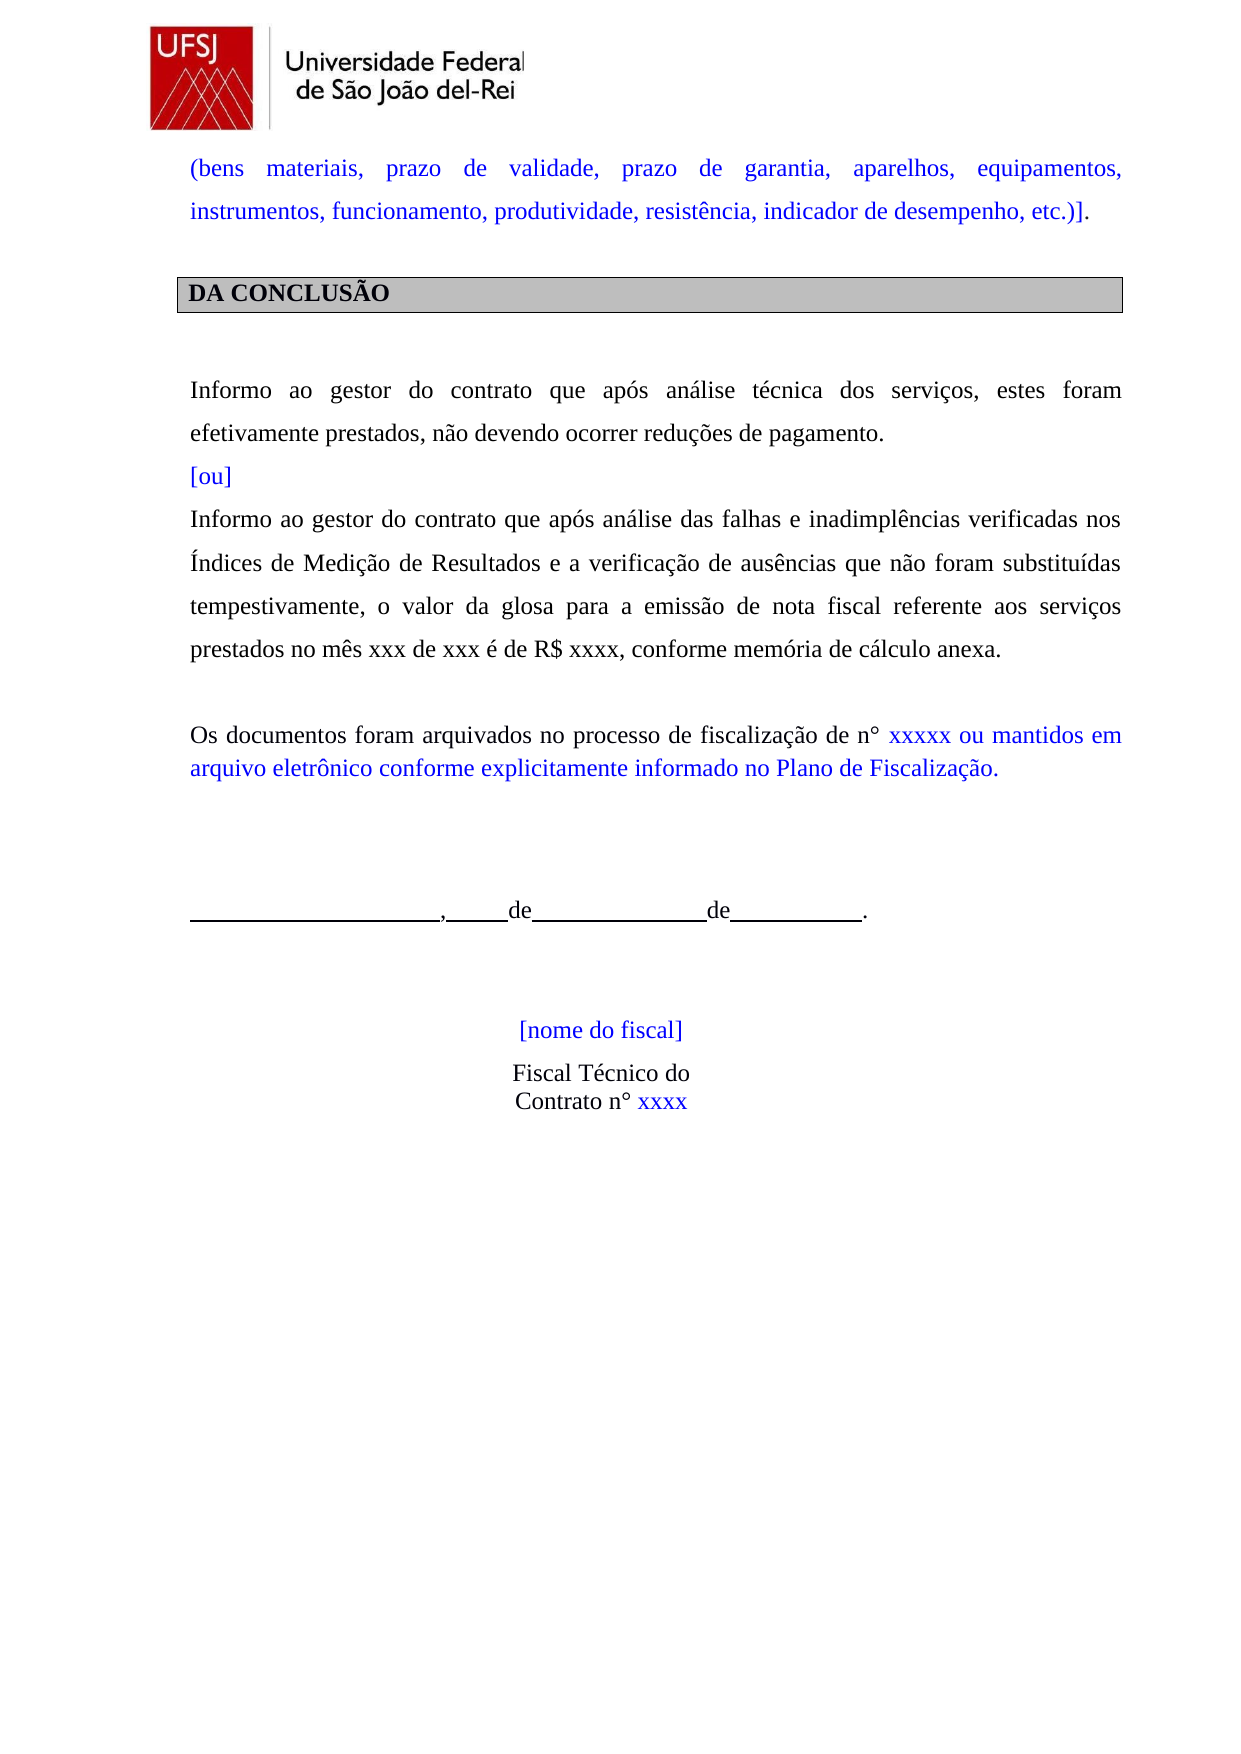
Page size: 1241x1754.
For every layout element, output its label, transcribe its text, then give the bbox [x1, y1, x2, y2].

text (bens materiais, prazo de validade, prazo de garantia, aparelhos, equipamentos, instrumentos, funcionamento, produtividade, resistência, indicador de desempenho, etc.)]. [190, 153, 1122, 225]
picture [145, 23, 523, 130]
text [ou] [190, 462, 1122, 490]
text Informo ao gestor do contrato que após análise técnica dos serviços, estes foram efetivamente prestados, não devendo ocorrer reduções de pagamento. [190, 375, 1122, 447]
text Informo ao gestor do contrato que após análise das falhas e inadimplências verificadas nos Índices de Medição de Resultados e a verificação de ausências que não foram substituídas tempestivamente, o valor da glosa para a emissão de nota fiscal referente aos serviços prestados no mês xxx de xxx é de R$ xxxx, conforme memória de cálculo anexa. [190, 504, 1122, 663]
text , de de . [190, 895, 1063, 924]
text Fiscal Técnico do Contrato n° xxxx [504, 1058, 697, 1115]
text [nome do fiscal] [189, 1015, 1013, 1043]
text Os documentos foram arquivados no processo de fiscalização de n° xxxxx ou mantidos em arquivo eletrônico conforme explicitamente informado no Plano de Fiscalização. [190, 720, 1122, 782]
